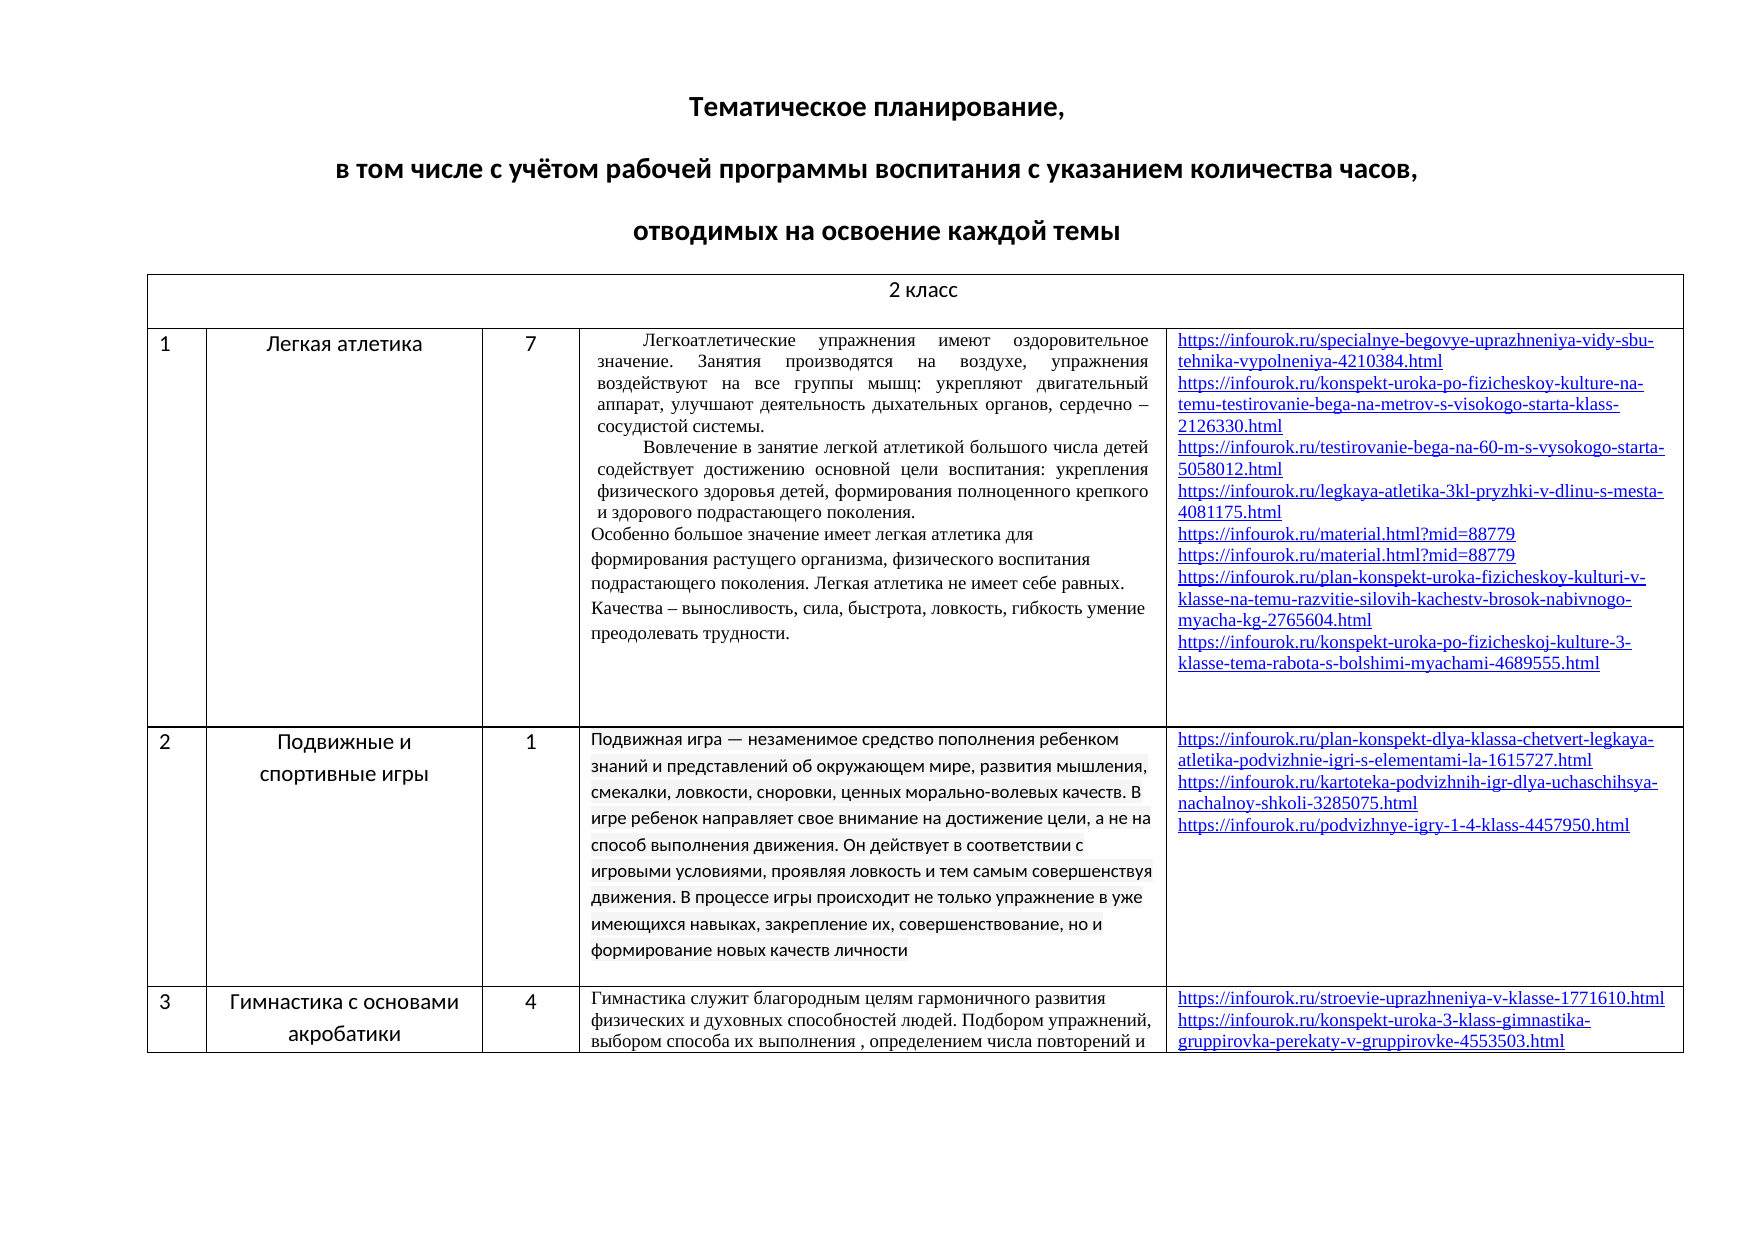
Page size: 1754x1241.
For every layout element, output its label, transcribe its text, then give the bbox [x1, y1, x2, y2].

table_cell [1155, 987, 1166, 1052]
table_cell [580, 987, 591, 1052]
table_cell Легкая атлетика [207, 329, 482, 726]
table_cell 7 [483, 329, 579, 726]
table_cell 1 [148, 329, 206, 726]
table_cell https://infourok.ru/specialnye-begovye-uprazhneniya-vidy-sbu-tehnika-vypolneniya-4210384.html https://infourok.ru/konspekt-uroka-po-fizicheskoy-kulture-na-temu-testirovanie-bega-na-metrov-s-visokogo-starta-klass-2126330.html https://infourok.ru/testirovanie-bega-na-60-m-s-vysokogo-starta-5058012.html https://infourok.ru/legkaya-atletika-3kl-pryzhki-v-dlinu-s-mesta-4081175.html https://infourok.ru/material.html?mid=88779 https://infourok.ru/material.html?mid=88779 https://infourok.ru/plan-konspekt-uroka-fizicheskoy-kulturi-v-klasse-na-temu-razvitie-silovih-kachestv-brosok-nabivnogo-myacha-kg-2765604.html https://infourok.ru/konspekt-uroka-po-fizicheskoj-kulture-3-klasse-tema-rabota-s-bolshimi-myachami-4689555.html [1167, 329, 1683, 726]
table_cell 2 [148, 728, 206, 986]
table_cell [207, 987, 482, 1052]
text отводимых на освоение каждой темы [118, 212, 1636, 248]
text в том числе с учётом рабочей программы воспитания с указанием количества часов, [118, 150, 1636, 186]
table_cell 4 [483, 987, 579, 1052]
table_cell Подвижные и спортивные игры [207, 728, 482, 986]
table_cell Легкоатлетические упражнения имеют оздоровительное значение. Занятия производятся на воздухе, упражнения воздействуют на все группы мышц: укрепляют двигательный аппарат, улучшают деятельность дыхательных органов, сердечно – сосудистой системы. Вовлечение в занятие легкой атлетикой большого числа детей содействует достижению основной цели воспитания: укрепления физического здоровья детей, формирования полноценного крепкого и здорового подрастающего поколения. Особенно большое значение имеет легкая атлетика для формирования растущего организма, физического воспитания подрастающего поколения. Легкая атлетика не имеет себе равных. Качества – выносливость, сила, быстрота, ловкость, гибкость умение преодолевать трудности. [580, 329, 1166, 726]
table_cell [1167, 987, 1683, 1052]
table_header 2 класс [148, 275, 1683, 328]
table_cell Подвижная игра — незаменимое средство пополнения ребенком знаний и представлений об окружающем мире, развития мышления, смекалки, ловкости, сноровки, ценных морально-волевых качеств. В игре ребенок направляет свое внимание на достижение цели, а не на способ выполнения движения. Он действует в соответствии с игровыми условиями, проявляя ловкость и тем самым совершенствуя движения. В процессе игры происходит не только упражнение в уже имеющихся навыках, закрепление их, совершенствование, но и формирование новых качеств личности [580, 728, 1166, 986]
table_cell 3 [148, 987, 206, 1052]
text Тематическое планирование, [118, 88, 1636, 124]
table_cell 1 [483, 728, 579, 986]
table_cell https://infourok.ru/plan-konspekt-dlya-klassa-chetvert-legkaya-atletika-podvizhnie-igri-s-elementami-la-1615727.html https://infourok.ru/kartoteka-podvizhnih-igr-dlya-uchaschihsya-nachalnoy-shkoli-3285075.html https://infourok.ru/podvizhnye-igry-1-4-klass-4457950.html [1167, 728, 1683, 986]
